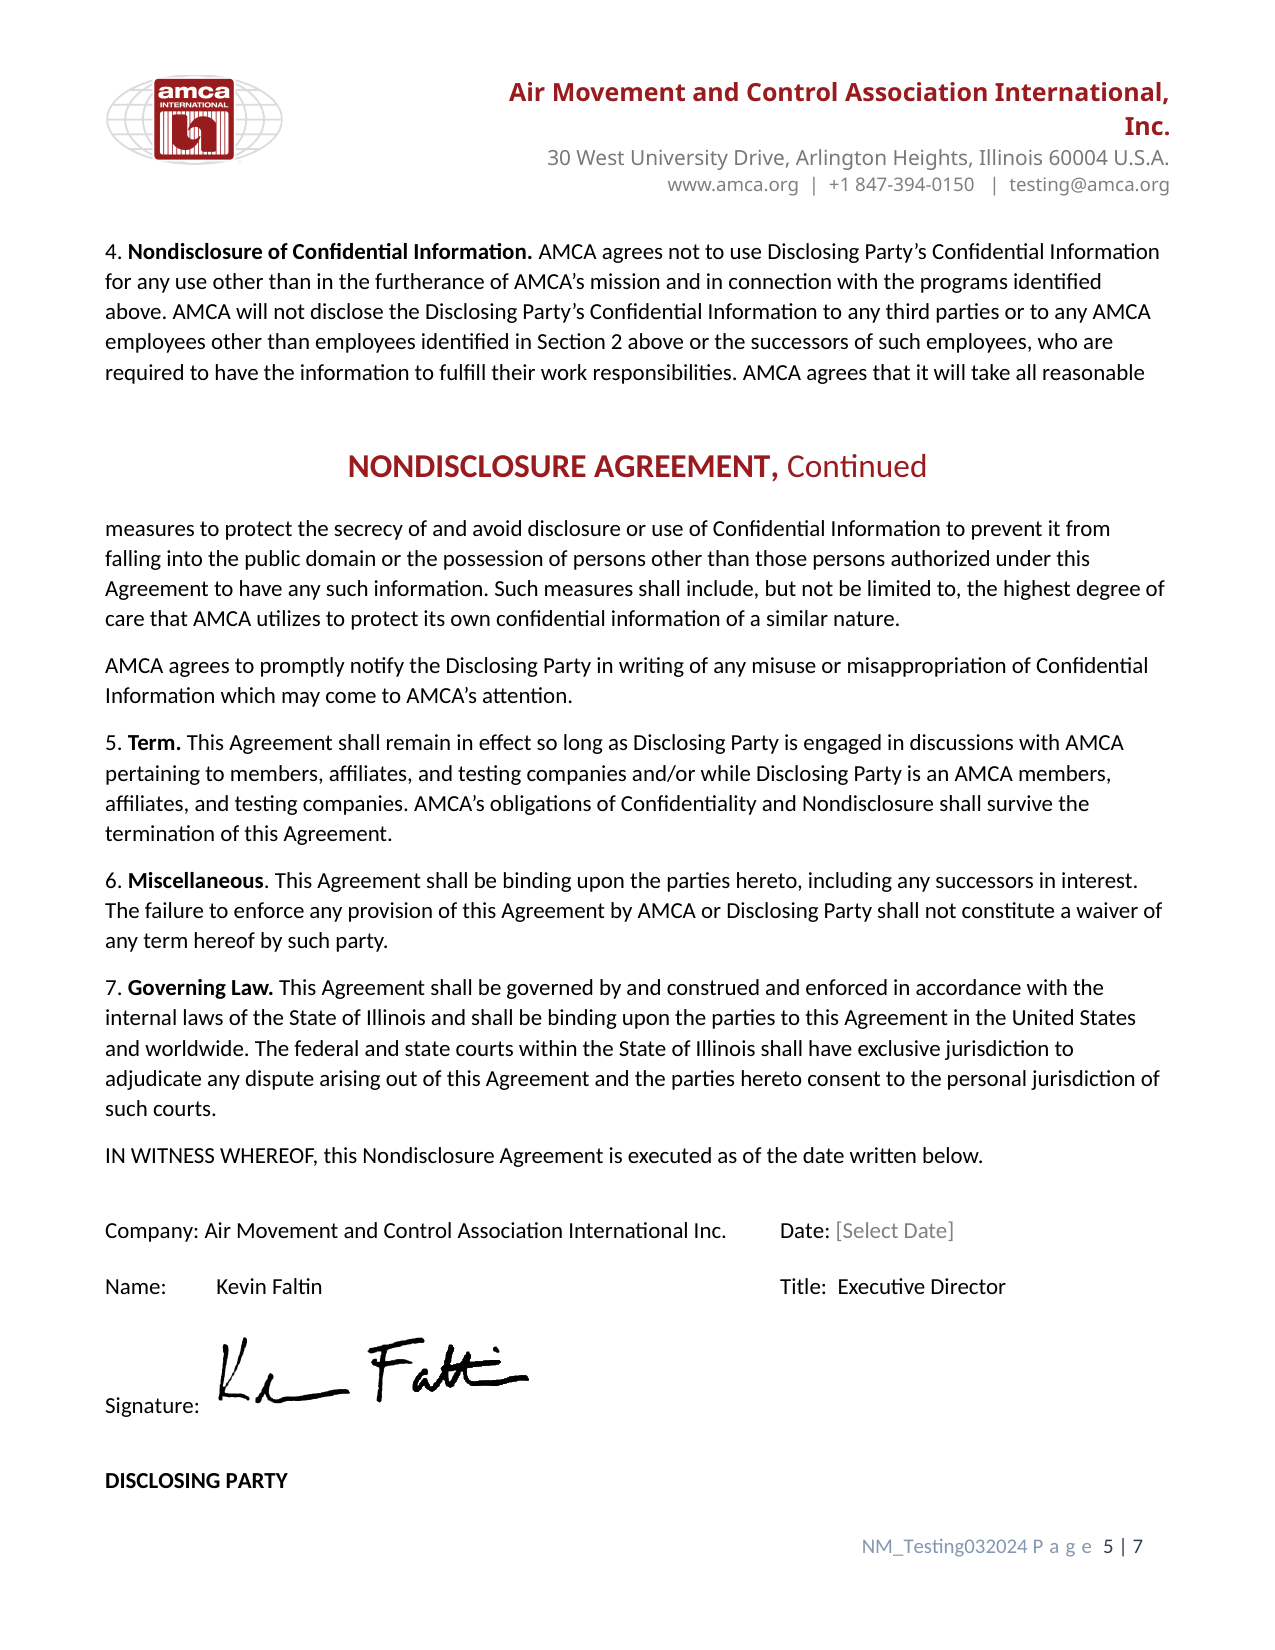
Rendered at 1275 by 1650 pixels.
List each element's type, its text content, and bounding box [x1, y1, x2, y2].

text AMCA agrees to promptly notify the Disclosing Party in writing of any misuse or misappropriation of Confidential Information which may come to AMCA’s attention. [105, 651, 1170, 710]
text Company: Air Movement and Control Association International Inc. Date: [105, 1216, 1170, 1244]
text 5. Term. This Agreement shall remain in effect so long as Disclosing Party is engaged in discussions with AMCA pertaining to members, affiliates, and testing companies and/or while Disclosing Party is an AMCA members, affiliates, and testing companies. AMCA’s obligations of Confidentiality and Nondisclosure shall survive the termination of this Agreement. [105, 728, 1170, 847]
text NONDISCLOSURE AGREEMENT, Continued [105, 445, 1170, 486]
text 6. Miscellaneous. This Agreement shall be binding upon the parties hereto, including any successors in interest. The failure to enforce any provision of this Agreement by AMCA or Disclosing Party shall not constitute a waiver of any term hereof by such party. [105, 866, 1170, 954]
text measures to protect the secrecy of and avoid disclosure or use of Confidential Information to prevent it from falling into the public domain or the possession of persons other than those persons authorized under this Agreement to have any such information. Such measures shall include, but not be limited to, the highest degree of care that AMCA utilizes to protect its own confidential information of a similar nature. [105, 514, 1170, 633]
text DISCLOSING PARTY [105, 1466, 1170, 1494]
picture [106, 75, 283, 165]
text Name: Kevin Faltin Title: Executive Director [105, 1272, 1170, 1300]
picture [210, 1328, 536, 1414]
text 7. Governing Law. This Agreement shall be governed by and construed and enforced in accordance with the internal laws of the State of Illinois and shall be binding upon the parties to this Agreement in the United States and worldwide. The federal and state courts within the State of Illinois shall have exclusive jurisdiction to adjudicate any dispute arising out of this Agreement and the parties hereto consent to the personal jurisdiction of such courts. [105, 973, 1170, 1122]
text 4. Nondisclosure of Confidential Information. AMCA agrees not to use Disclosing Party’s Confidential Information for any use other than in the furtherance of AMCA’s mission and in connection with the programs identified above. AMCA will not disclose the Disclosing Party’s Confidential Information to any third parties or to any AMCA employees other than employees identified in Section 2 above or the successors of such employees, who are required to have the information to fulfill their work responsibilities. AMCA agrees that it will take all reasonable [105, 237, 1170, 386]
text IN WITNESS WHEREOF, this Nondisclosure Agreement is executed as of the date written below. [105, 1141, 1170, 1169]
